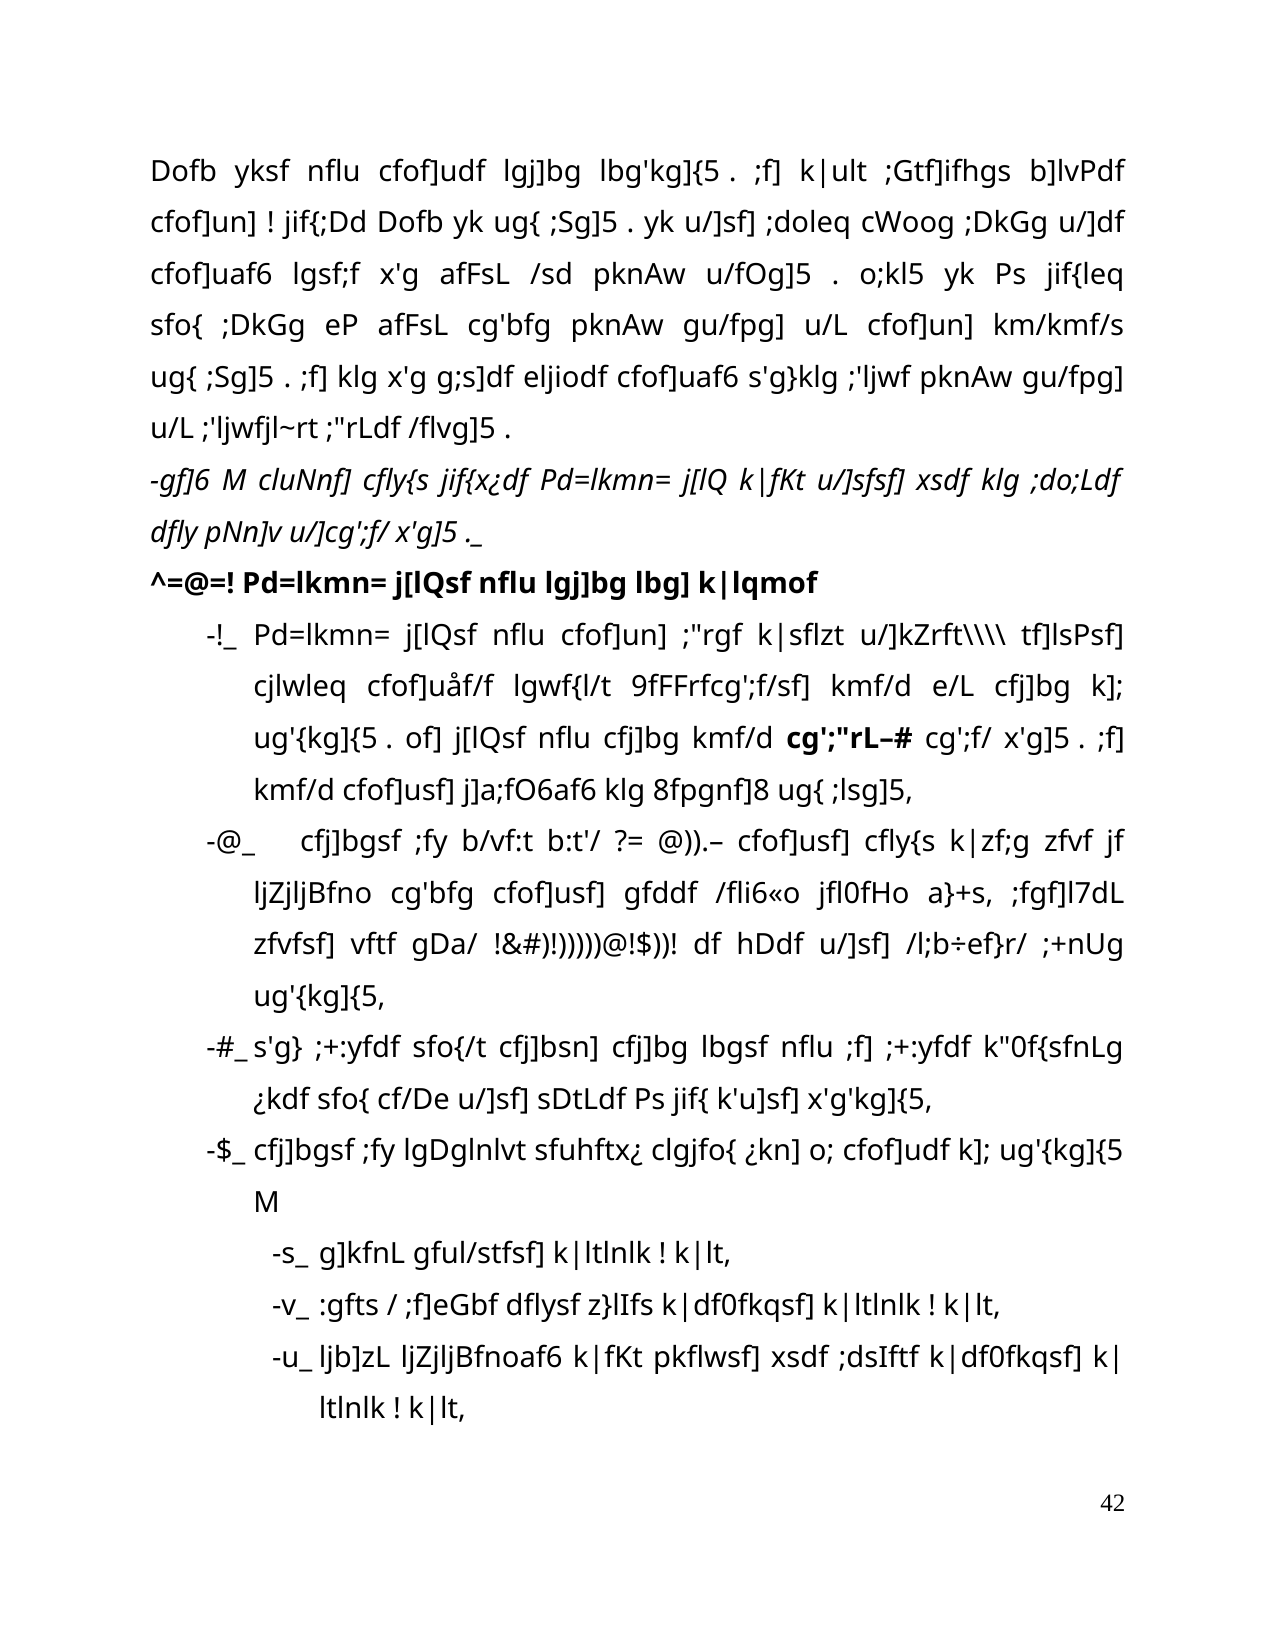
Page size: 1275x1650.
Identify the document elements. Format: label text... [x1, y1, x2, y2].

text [150, 150, 1125, 447]
text -u_ ljb]zL ljZjljBfnoaf6 k|fKt pkflwsf] xsdf ;dsIftf k|df0fkqsf] k|ltlnlk ! k|lt, [272, 1336, 1125, 1427]
text -v_ :gfts / ;f]eGbf dflysf z}lIfs k|df0fkqsf] k|ltlnlk ! k|lt, [272, 1284, 1125, 1324]
text ^=@=! Pd=lkmn= j[lQsf nflu lgj]bg lbg] k|lqmof [150, 562, 1125, 602]
text -s_ g]kfnL gful/stfsf] k|ltlnlk ! k|lt, [272, 1233, 1125, 1272]
text -#_ s'g} ;+:yfdf sfo{/t cfj]bsn] cfj]bg lbgsf nflu ;f] ;+:yfdf k"0f{sfnLg ¿kdf sfo{ cf/De u/]sf] sDtLdf Ps jif{ k'u]sf] x'g'kg]{5, [206, 1027, 1125, 1118]
text -!_ Pd=lkmn= j[lQsf nflu cfof]un] ;"rgf k|sflzt u/]kZrft\\\\ tf]lsPsf] cjlwleq cfof]uåf/f lgwf{l/t 9fFFrfcg';f/sf] kmf/d e/L cfj]bg k]; ug'{kg]{5 . of] j[lQsf nflu cfj]bg kmf/d cg';"rL–# cg';f/ x'g]5 . ;f] kmf/d cfof]usf] j]a;fO6af6 klg 8fpgnf]8 ug{ ;lsg]5, [206, 614, 1125, 808]
text -@_ cfj]bgsf ;fy b/vf:t b:t'/ ?= @)).– cfof]usf] cfly{s k|zf;g zfvf jf ljZjljBfno cg'bfg cfof]usf] gfddf /fli6«o jfl0fHo a}+s, ;fgf]l7dL zfvfsf] vftf gDa/ !&#)!)))))@!$))! df hDdf u/]sf] /l;b÷ef}r/ ;+nUg ug'{kg]{5, [206, 820, 1125, 1015]
text -$_ cfj]bgsf ;fy lgDglnlvt sfuhftx¿ clgjfo{ ¿kn] o; cfof]udf k]; ug'{kg]{5 M [206, 1130, 1125, 1221]
text -gf]6 M cluNnf] cfly{s jif{x¿df Pd=lkmn= j[lQ k|fKt u/]sfsf] xsdf klg ;do;Ldf dfly pNn]v u/]cg';f/ x'g]5 ._ [150, 459, 1125, 551]
